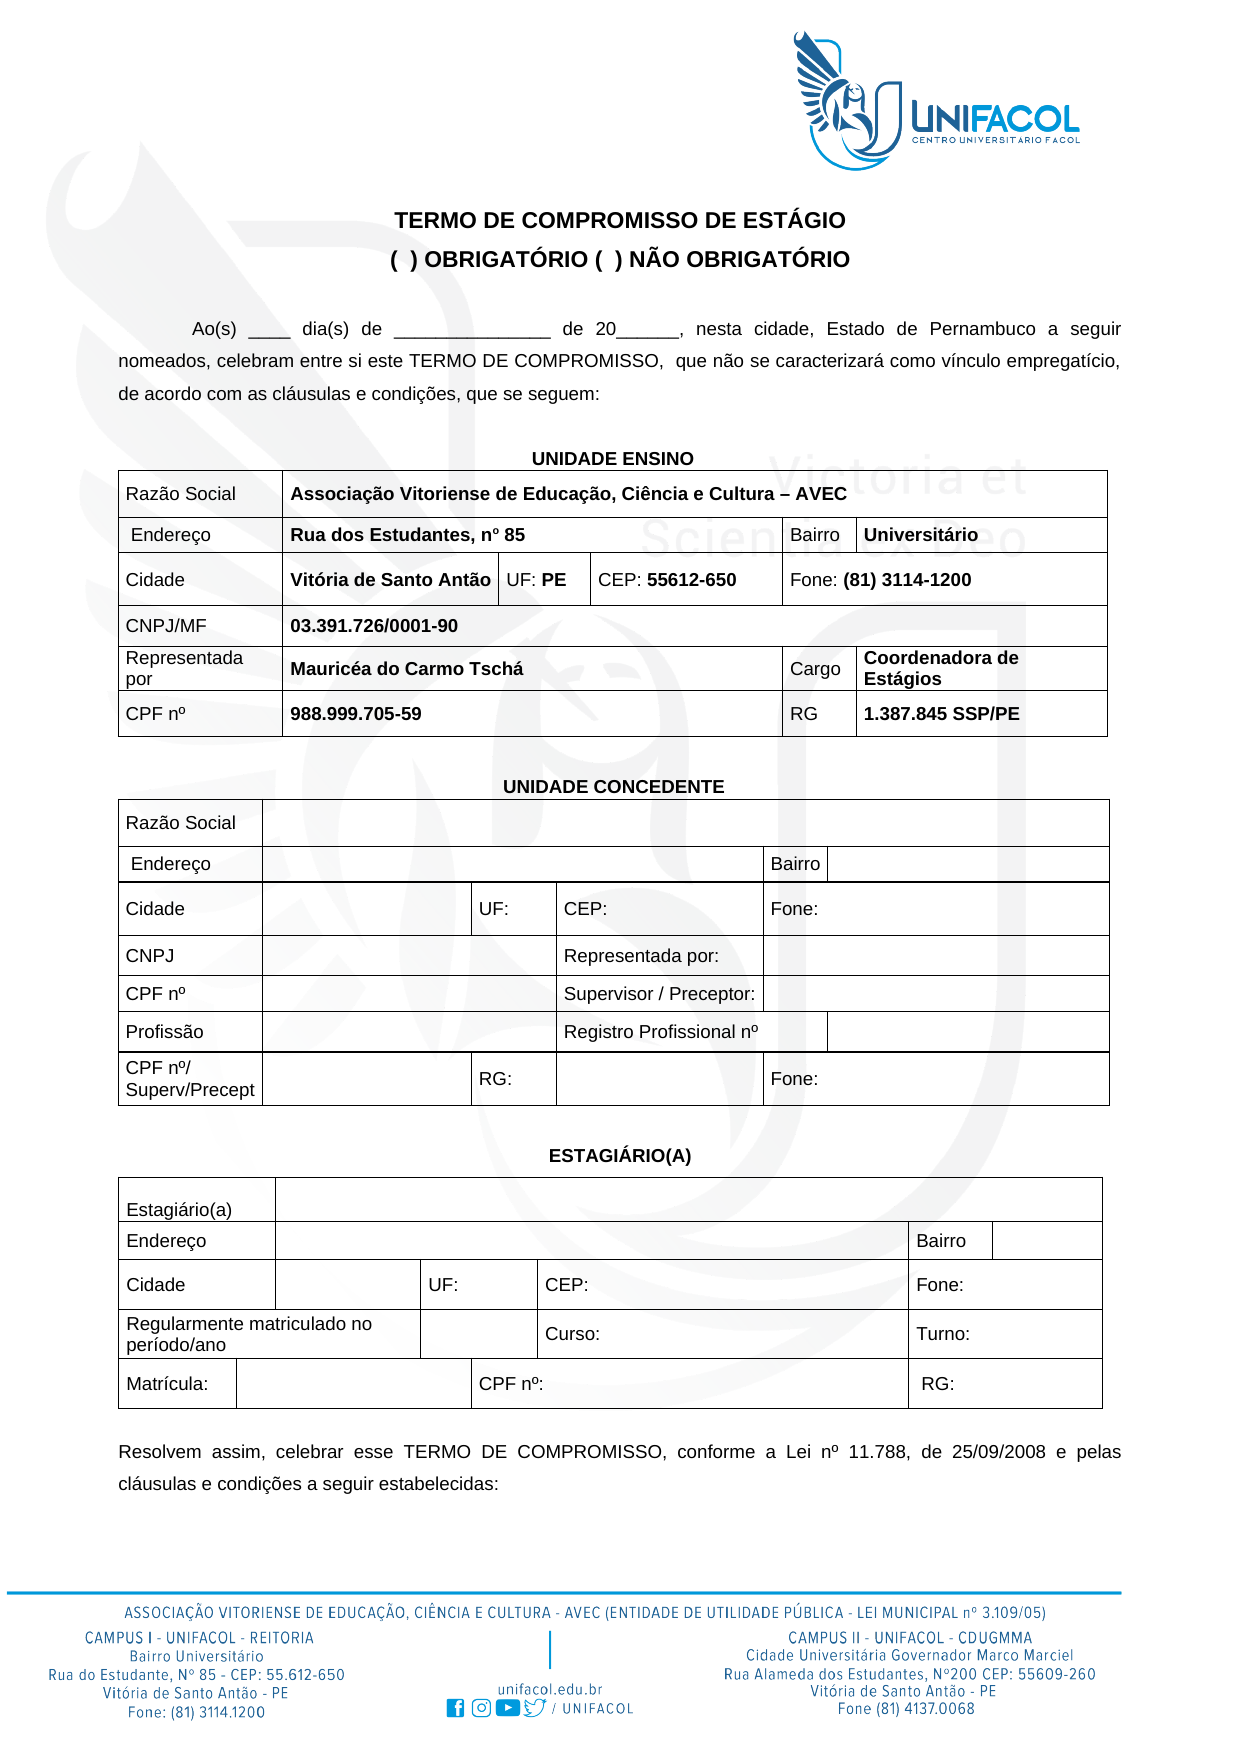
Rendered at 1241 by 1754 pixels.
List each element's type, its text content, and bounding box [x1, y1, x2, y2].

picture [6, 1595, 1122, 1721]
table_cell RG: [909, 1359, 1102, 1407]
table_cell CPF nº: [472, 1359, 908, 1407]
table_cell Representada por: [557, 936, 763, 975]
table_cell [421, 1310, 537, 1358]
table_cell RG [783, 691, 856, 736]
table_cell [557, 1053, 763, 1104]
table_cell Fone: [764, 883, 1109, 934]
table_cell Cidade [119, 553, 282, 605]
table_cell 988.999.705-59 [283, 691, 782, 736]
table_cell Cidade [119, 1260, 275, 1309]
table_cell [237, 1359, 471, 1407]
table_header UNIDADE ENSINO [118, 447, 1107, 470]
table_cell Fone: [909, 1260, 1102, 1309]
table_cell Mauricéa do Carmo Tschá [283, 647, 782, 690]
table_cell Regularmente matriculado no período/ano [119, 1310, 420, 1358]
table_cell [828, 847, 1109, 881]
table_cell [276, 1260, 420, 1309]
table_cell Fone: (81) 3114-1200 [783, 553, 1107, 605]
text ESTAGIÁRIO(A) [118, 1144, 1122, 1166]
table_cell CNPJ/MF [119, 606, 282, 646]
table_cell CPF nº/ Superv/Precept [119, 1053, 262, 1104]
picture [6, 30, 1122, 1591]
table_cell [764, 936, 1109, 975]
table_cell [993, 1222, 1102, 1259]
table_cell Bairro [764, 847, 827, 881]
table_header Estagiário(a) [119, 1178, 275, 1221]
table_cell Bairro [909, 1222, 992, 1259]
table_cell Coordenadora de Estágios [857, 647, 1107, 690]
table_cell Razão Social [119, 800, 262, 846]
table_cell Cidade [119, 883, 262, 934]
table_cell Universitário [857, 518, 1107, 552]
table_cell CEP: [538, 1260, 908, 1309]
table_cell Vitória de Santo Antão [283, 553, 498, 605]
table_cell [263, 1053, 471, 1104]
table_cell Supervisor / Preceptor: [557, 976, 763, 1011]
table_cell RG: [472, 1053, 556, 1104]
table_cell Matrícula: [119, 1359, 236, 1407]
table_cell [764, 976, 1109, 1011]
table_cell [263, 847, 763, 881]
table_cell 03.391.726/0001-90 [283, 606, 1107, 646]
table_cell [276, 1222, 908, 1259]
table_cell [828, 1012, 1109, 1051]
table_cell Profissão [119, 1012, 262, 1051]
table_cell [263, 976, 556, 1011]
table_header UNIDADE CONCEDENTE [118, 776, 1109, 798]
table_cell Endereço [119, 847, 262, 881]
table_cell Fone: [764, 1053, 1109, 1104]
table_cell Associação Vitoriense de Educação, Ciência e Cultura – AVEC [283, 471, 1107, 517]
table_cell CPF nº [119, 691, 282, 736]
text Resolvem assim, celebrar esse TERMO DE COMPROMISSO, conforme a Lei nº 11.788, de 25/09/2008 e pelas cláusulas e condições a seguir estabelecidas: [118, 1441, 1122, 1494]
table_cell [263, 936, 556, 975]
table_header [276, 1178, 1102, 1221]
table_cell [263, 1012, 556, 1051]
text ( ) OBRIGATÓRIO ( ) NÃO OBRIGATÓRIO [118, 246, 1122, 273]
table_cell CNPJ [119, 936, 262, 975]
table_cell Razão Social [119, 471, 282, 517]
table_cell UF: [472, 883, 556, 934]
table_cell Cargo [783, 647, 856, 690]
table_cell CEP: [557, 883, 763, 934]
table_cell Endereço [119, 1222, 275, 1259]
table_cell Curso: [538, 1310, 908, 1358]
table_cell 1.387.845 SSP/PE [857, 691, 1107, 736]
table_cell UF: [421, 1260, 537, 1309]
text TERMO DE COMPROMISSO DE ESTÁGIO [118, 207, 1122, 233]
table_cell Representada por [119, 647, 282, 690]
table_cell UF: PE [499, 553, 590, 605]
table_cell [263, 800, 1109, 846]
table_cell Rua dos Estudantes, no 85 [283, 518, 782, 552]
table_cell [263, 883, 471, 934]
text Ao(s) ____ dia(s) de _______________ de 20______, nesta cidade, Estado de Pernambuco a seguir nomeados, celebram entre si este TERMO DE COMPROMISSO, que não se caracterizará como vínculo empregatício, de acordo com as cláusulas e condições, que se seguem: [118, 318, 1122, 404]
table_cell Bairro [783, 518, 856, 552]
table_cell CEP: 55612-650 [591, 553, 782, 605]
table_cell Registro Profissional nº [557, 1012, 827, 1051]
table_cell Endereço [119, 518, 282, 552]
table_cell CPF nº [119, 976, 262, 1011]
table_cell Turno: [909, 1310, 1102, 1358]
